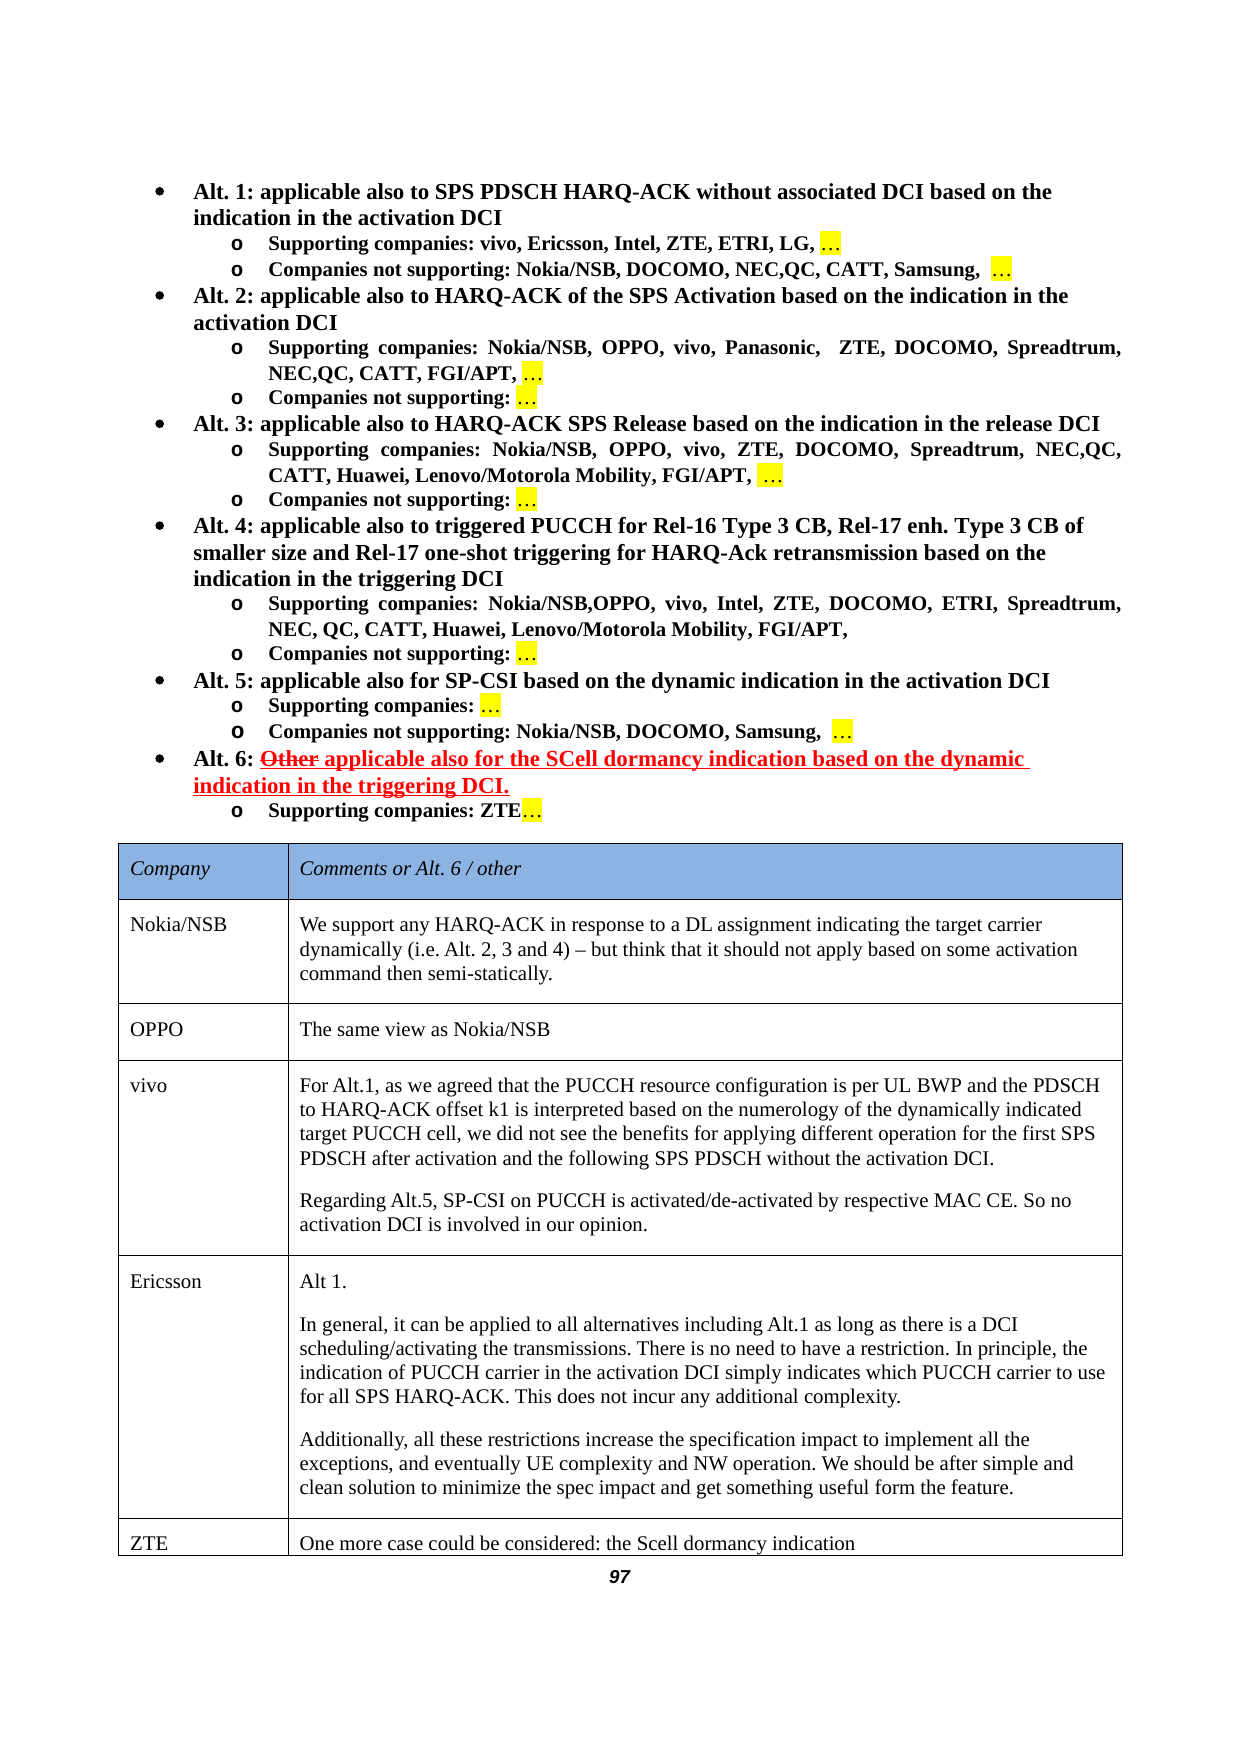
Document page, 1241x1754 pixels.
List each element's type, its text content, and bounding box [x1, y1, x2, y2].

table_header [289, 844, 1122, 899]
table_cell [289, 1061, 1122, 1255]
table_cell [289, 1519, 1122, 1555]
list Companies not supporting: Nokia/NSB, DOCOMO, NEC,QC, CATT, Samsung, … [231, 256, 1122, 282]
list Alt. 3: applicable also to HARQ-ACK SPS Release based on the indication in the release DCI [156, 410, 1122, 437]
list Companies not supporting: … [231, 487, 1122, 512]
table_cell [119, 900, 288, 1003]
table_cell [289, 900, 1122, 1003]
list Alt. 1: applicable also to SPS PDSCH HARQ-ACK without associated DCI based on the indication in the activation DCI [156, 178, 1122, 231]
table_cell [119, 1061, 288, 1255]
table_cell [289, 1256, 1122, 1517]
list Alt. 2: applicable also to HARQ-ACK of the SPS Activation based on the indication in the activation DCI [156, 282, 1122, 335]
list Companies not supporting: … [231, 385, 1122, 410]
list Supporting companies: Nokia/NSB, OPPO, vivo, ZTE, DOCOMO, Spreadtrum, NEC,QC, CATT, Huawei, Lenovo/Motorola Mobility, FGI/APT, … [231, 437, 1122, 487]
list Alt. 4: applicable also to triggered PUCCH for Rel-16 Type 3 CB, Rel-17 enh. Type 3 CB of smaller size and Rel-17 one-shot triggering for HARQ-Ack retransmission based on the indication in the triggering DCI [156, 512, 1122, 591]
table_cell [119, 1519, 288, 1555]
list Supporting companies: Nokia/NSB, OPPO, vivo, Panasonic, ZTE, DOCOMO, Spreadtrum, NEC,QC, CATT, FGI/APT, … [231, 335, 1122, 385]
list Companies not supporting: … [231, 641, 1122, 667]
list Alt. 5: applicable also for SP-CSI based on the dynamic indication in the activation DCI [156, 667, 1122, 693]
list Supporting companies: vivo, Ericsson, Intel, ZTE, ETRI, LG, … [231, 231, 1122, 256]
list Alt. 6: Other applicable also for the SCell dormancy indication based on the dynamic indication in the triggering DCI. [156, 745, 1122, 798]
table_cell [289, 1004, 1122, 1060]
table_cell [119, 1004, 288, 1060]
list Supporting companies: ZTE… [231, 798, 1122, 824]
list Supporting companies: Nokia/NSB,OPPO, vivo, Intel, ZTE, DOCOMO, ETRI, Spreadtrum, NEC, QC, CATT, Huawei, Lenovo/Motorola Mobility, FGI/APT, [231, 591, 1122, 641]
list Supporting companies: … [231, 693, 1122, 719]
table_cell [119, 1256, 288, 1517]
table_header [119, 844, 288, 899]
list Companies not supporting: Nokia/NSB, DOCOMO, Samsung, … [231, 719, 1122, 745]
